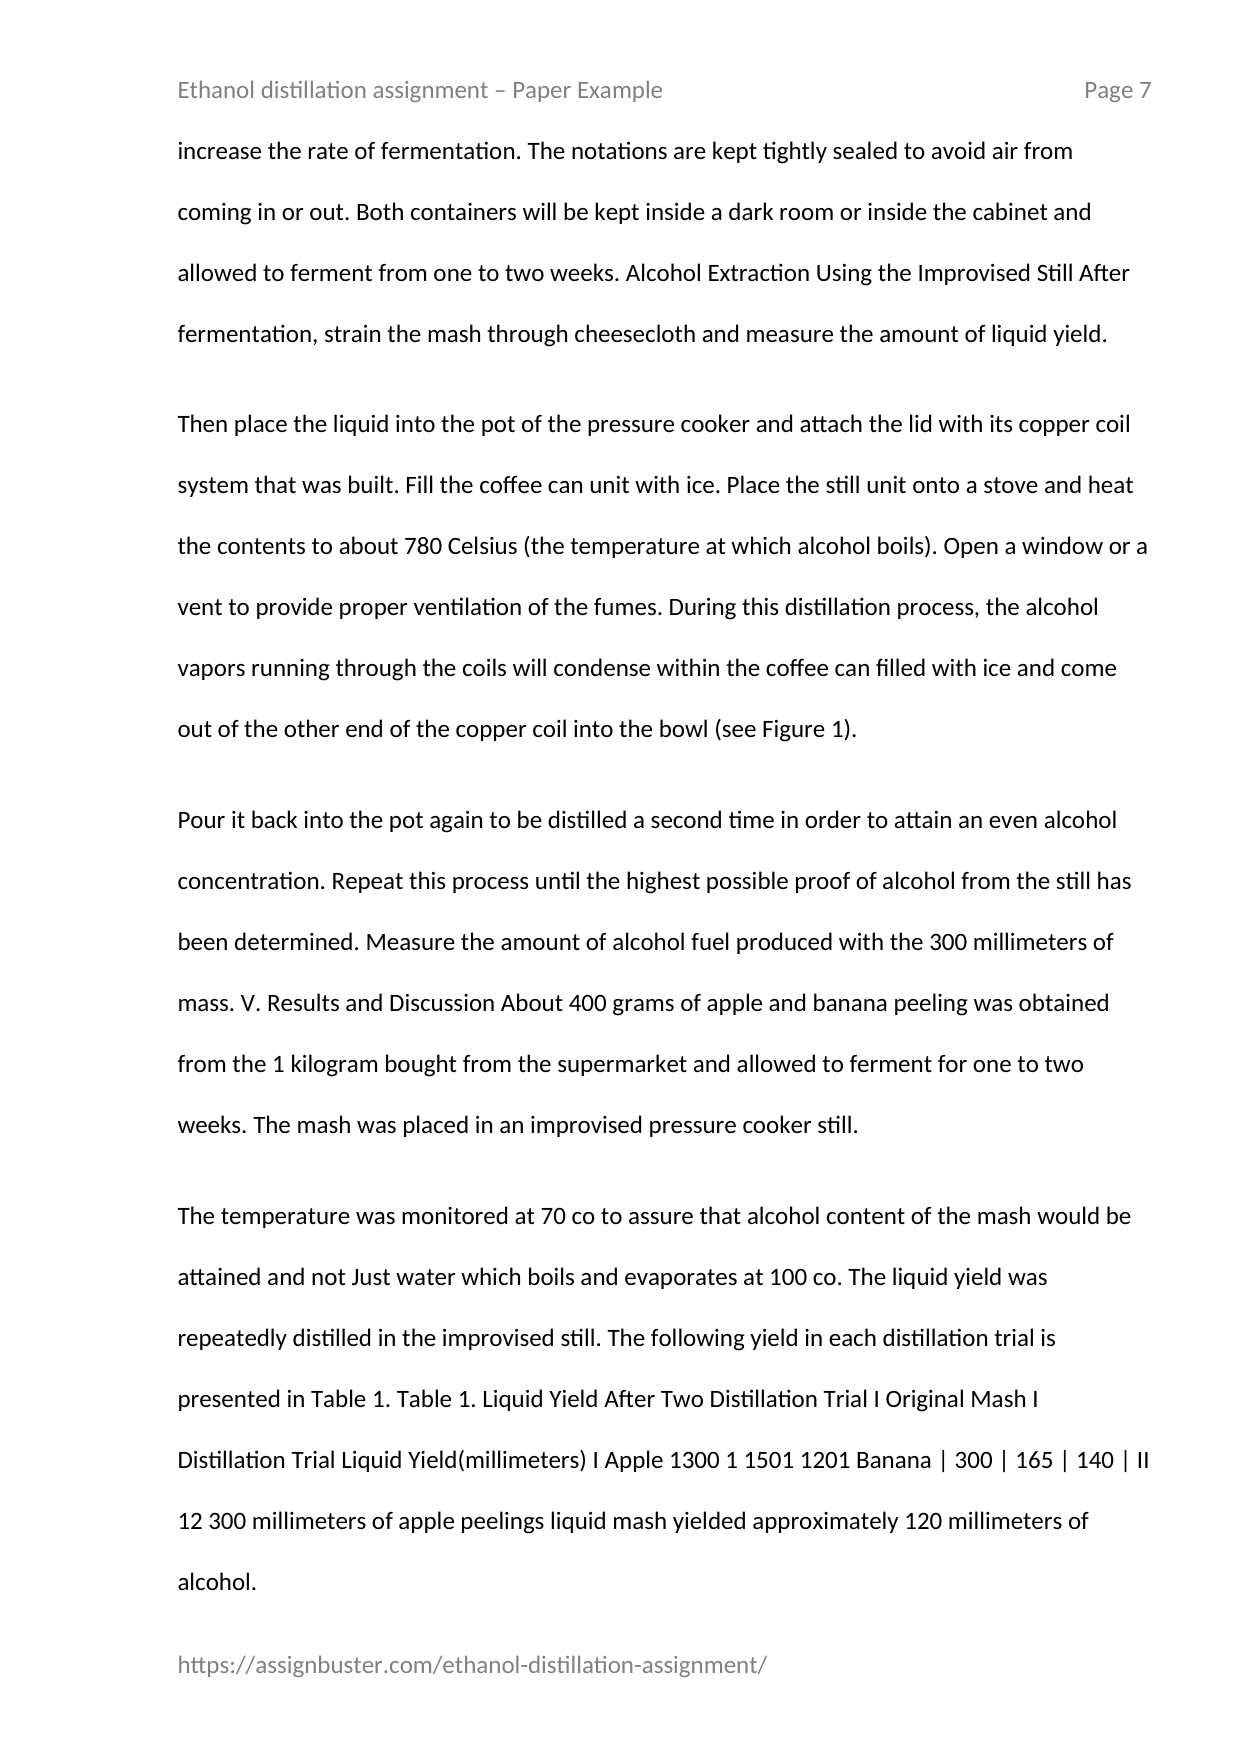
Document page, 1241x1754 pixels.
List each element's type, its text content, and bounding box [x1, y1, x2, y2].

text Pour it back into the pot again to be distilled a second time in order to attain an even alcohol concentration. Repeat this process until the highest possible proof of alcohol from the still has been determined. Measure the amount of alcohol fuel produced with the 300 millimeters of mass. V. Results and Discussion About 400 grams of apple and banana peeling was obtained from the 1 kilogram bought from the supermarket and allowed to ferment for one to two weeks. The mash was placed in an improvised pressure cooker still. [177, 804, 1152, 1140]
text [177, 135, 1152, 348]
text The temperature was monitored at 70 co to assure that alcohol content of the mash would be attained and not Just water which boils and evaporates at 100 co. The liquid yield was repeatedly distilled in the improvised still. The following yield in each distillation trial is presented in Table 1. Table 1. Liquid Yield After Two Distillation Trial I Original Mash I Distillation Trial Liquid Yield(millimeters) I Apple 1300 1 1501 1201 Banana | 300 | 165 | 140 | II 12 300 millimeters of apple peelings liquid mash yielded approximately 120 millimeters of alcohol. [177, 1200, 1152, 1597]
text Then place the liquid into the pot of the pressure cooker and attach the lid with its copper coil system that was built. Fill the coffee can unit with ice. Place the still unit onto a stove and heat the contents to about 780 Celsius (the temperature at which alcohol boils). Open a window or a vent to provide proper ventilation of the fumes. During this distillation process, the alcohol vapors running through the coils will condense within the coffee can filled with ice and come out of the other end of the copper coil into the bowl (see Figure 1). [177, 408, 1152, 744]
